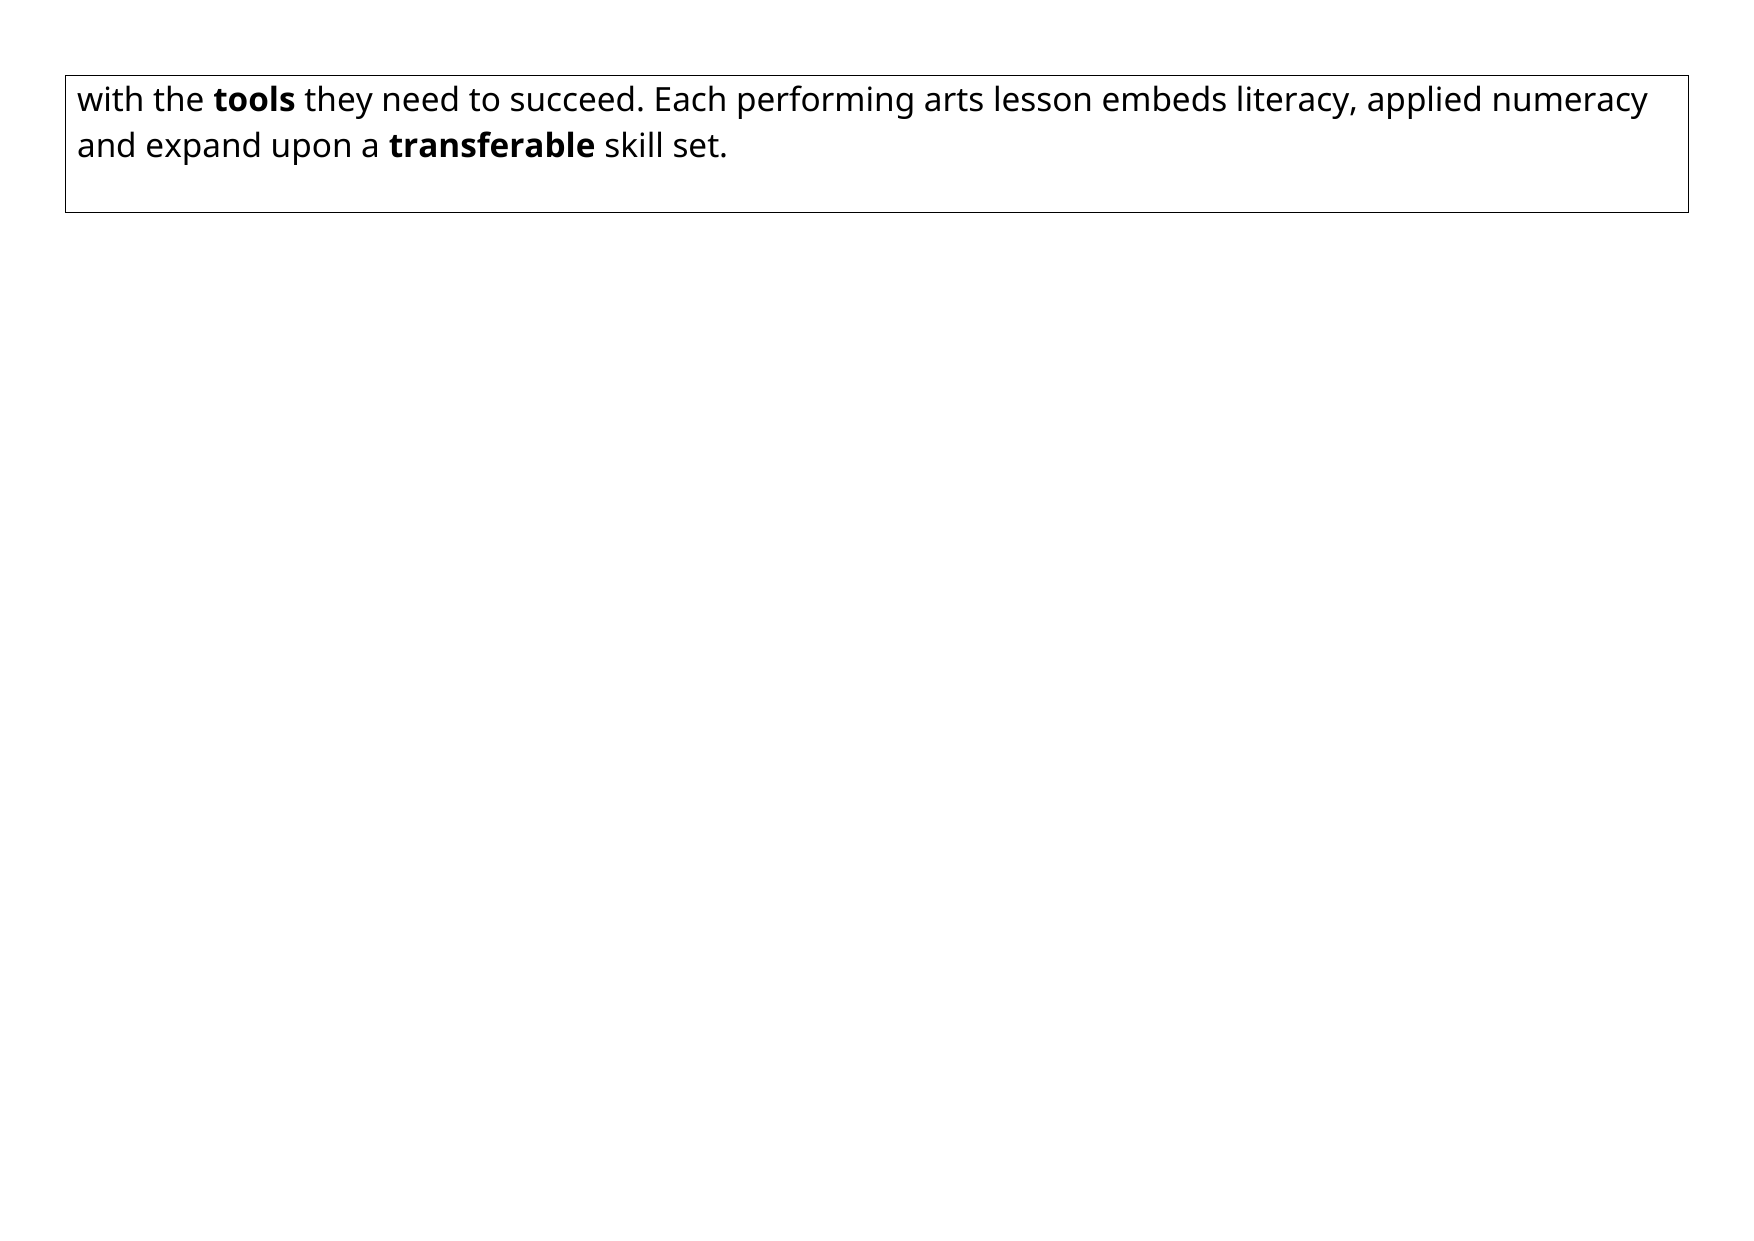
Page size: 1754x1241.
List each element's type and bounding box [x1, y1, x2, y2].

table_cell [66, 76, 1688, 212]
